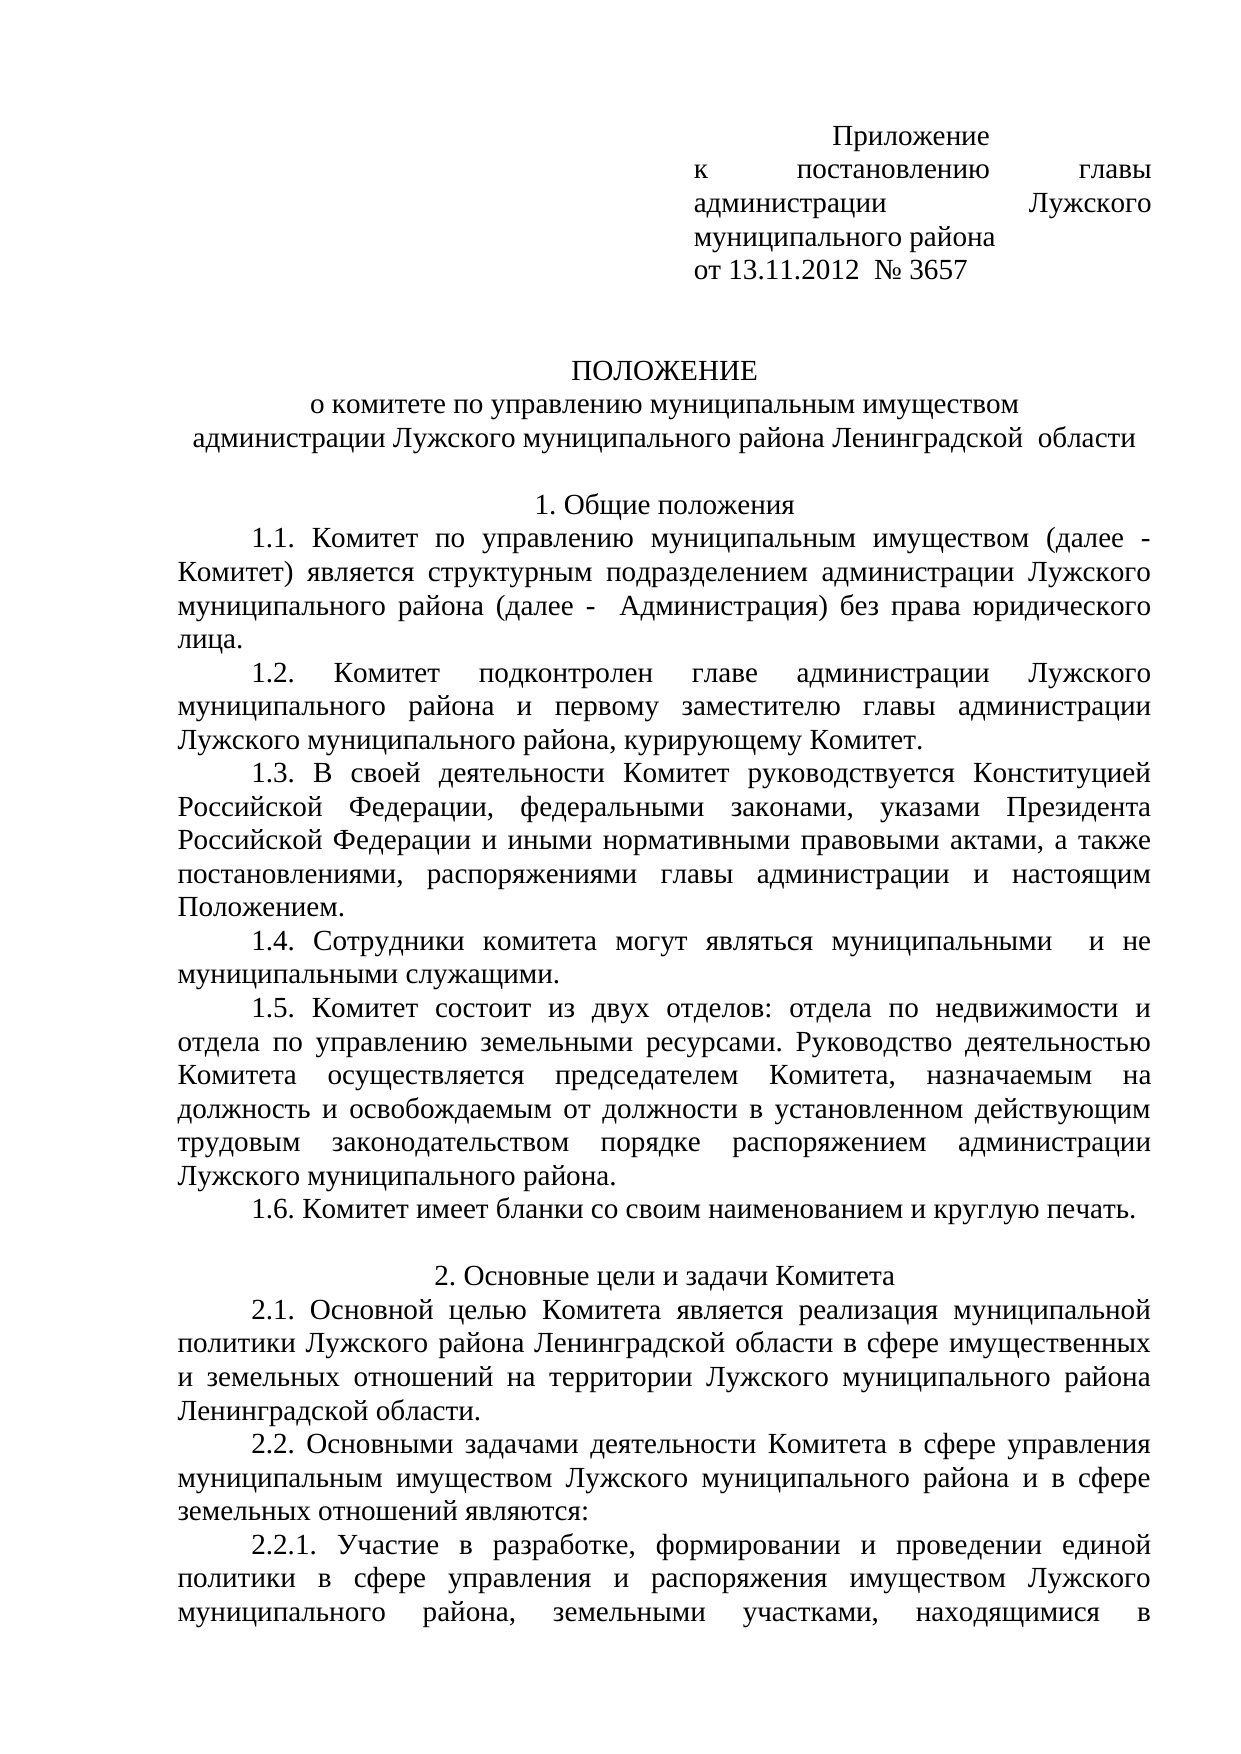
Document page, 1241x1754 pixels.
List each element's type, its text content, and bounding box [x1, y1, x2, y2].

text администрации Лужского муниципального района Ленинградской области [177, 420, 1152, 453]
text к постановлению главы администрации Лужского муниципального района [693, 152, 1152, 252]
text 1.4. Сотрудники комитета могут являться муниципальными и не муниципальными служащими. [177, 923, 1152, 990]
text 1.1. Комитет по управлению муниципальным имуществом (далее - Комитет) является структурным подразделением администрации Лужского муниципального района (далее - Администрация) без права юридического лица. [177, 521, 1152, 655]
text от 13.11.2012 № 3657 [693, 252, 1152, 286]
text ПОЛОЖЕНИЕ [177, 353, 1152, 386]
text 1.3. В своей деятельности Комитет руководствуется Конституцией Российской Федерации, федеральными законами, указами Президента Российской Федерации и иными нормативными правовыми актами, а также постановлениями, распоряжениями главы администрации и настоящим Положением. [177, 755, 1152, 923]
text 2.2. Основными задачами деятельности Комитета в сфере управления муниципальным имуществом Лужского муниципального района и в сфере земельных отношений являются: [177, 1426, 1152, 1527]
text 1. Общие положения [177, 487, 1152, 521]
text 1.2. Комитет подконтролен главе администрации Лужского муниципального района и первому заместителю главы администрации Лужского муниципального района, курирующему Комитет. [177, 655, 1152, 755]
text 2.1. Основной целью Комитета является реализация муниципальной политики Лужского района Ленинградской области в сфере имущественных и земельных отношений на территории Лужского муниципального района Ленинградской области. [177, 1292, 1152, 1426]
text 2. Основные цели и задачи Комитета [177, 1258, 1152, 1292]
text о комитете по управлению муниципальным имуществом [177, 386, 1152, 420]
text 1.6. Комитет имеет бланки со своим наименованием и круглую печать. [177, 1191, 1152, 1225]
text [177, 1527, 1152, 1627]
text Приложение [693, 118, 1152, 152]
text 1.5. Комитет состоит из двух отделов: отдела по недвижимости и отдела по управлению земельными ресурсами. Руководство деятельностью Комитета осуществляется председателем Комитета, назначаемым на должность и освобождаемым от должности в установленном действующим трудовым законодательством порядке распоряжением администрации Лужского муниципального района. [177, 990, 1152, 1191]
